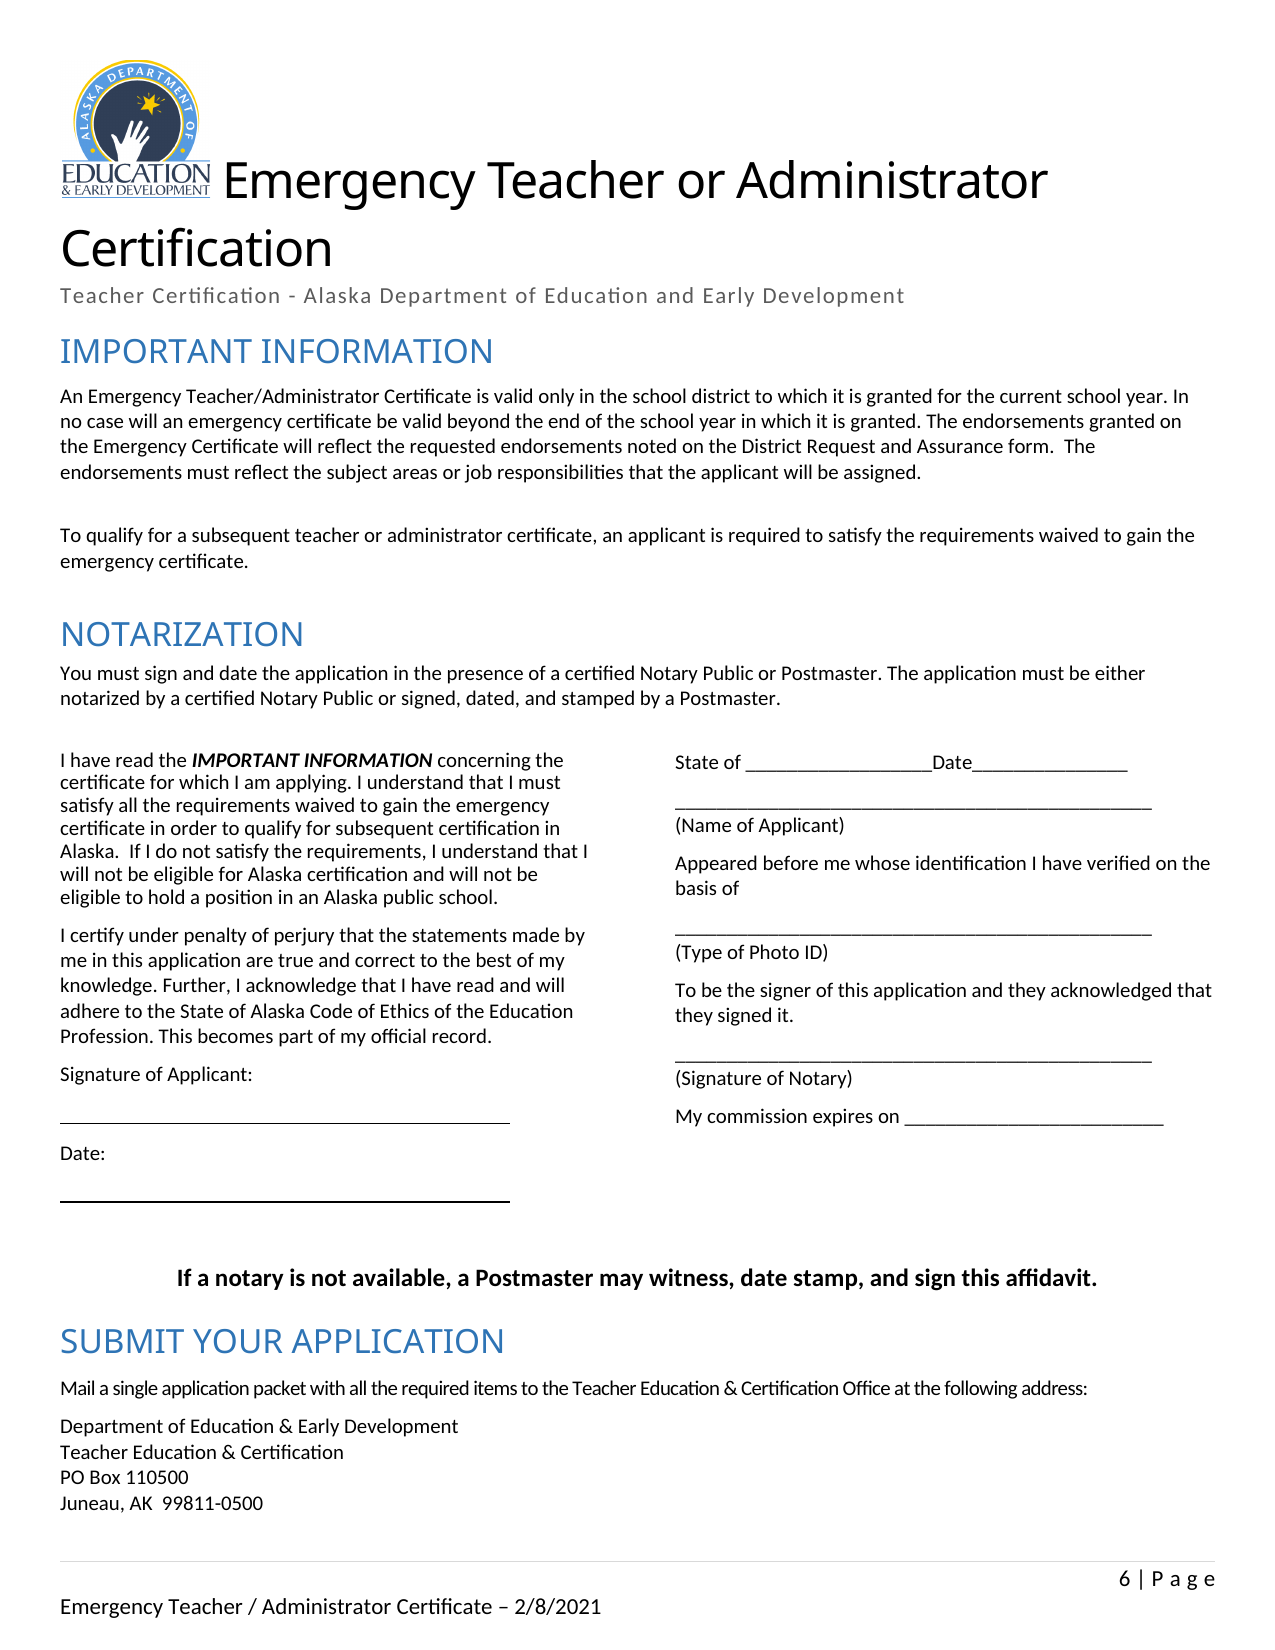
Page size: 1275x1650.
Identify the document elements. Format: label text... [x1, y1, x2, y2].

title Emergency Teacher or Administrator Certification [60, 60, 1215, 281]
text If a notary is not available, a Postmaster may witness, date stamp, and sign this affidavit. [60, 1262, 1215, 1292]
text To qualify for a subsequent teacher or administrator certificate, an applicant is required to satisfy the requirements waived to gain the emergency certificate. [60, 522, 1215, 573]
text I certify under penalty of perjury that the statements made by me in this application are true and correct to the best of my knowledge. Further, I acknowledge that I have read and will adhere to the State of Alaska Code of Ethics of the Education Profession. This becomes part of my official record. [60, 922, 600, 1049]
subtitle IMPORTANT INFORMATION [60, 328, 1215, 373]
text To be the signer of this application and they acknowledged that they signed it. [675, 977, 1215, 1028]
text Date: [60, 1140, 600, 1165]
text You must sign and date the application in the presence of a certified Notary Public or Postmaster. The application must be either notarized by a certified Notary Public or signed, dated, and stamped by a Postmaster. [60, 660, 1215, 711]
text Teacher Education & Certification [60, 1439, 1215, 1464]
text PO Box 110500 [60, 1464, 1215, 1490]
text Mail a single application packet with all the required items to the Teacher Education & Certification Office at the following address: [60, 1376, 1215, 1401]
text Department of Education & Early Development [60, 1413, 1215, 1439]
text Juneau, AK 99811-0500 [60, 1490, 1215, 1515]
text My commission expires on _________________________ [675, 1103, 1215, 1129]
text State of __________________Date_______________ [675, 749, 1215, 774]
text ______________________________________________ (Signature of Notary) [675, 1040, 1215, 1091]
subtitle SUBMIT YOUR APPLICATION [60, 1318, 1215, 1363]
text Appeared before me whose identification I have verified on the basis of [675, 850, 1215, 901]
text Signature of Applicant: [60, 1061, 600, 1087]
text I have read the IMPORTANT INFORMATION concerning the certificate for which I am applying. I understand that I must satisfy all the requirements waived to gain the emergency certificate in order to qualify for subsequent certification in Alaska. If I do not satisfy the requirements, I understand that I will not be eligible for Alaska certification and will not be eligible to hold a position in an Alaska public school. [60, 749, 592, 909]
text An Emergency Teacher/Administrator Certificate is valid only in the school district to which it is granted for the current school year. In no case will an emergency certificate be valid beyond the end of the school year in which it is granted. The endorsements granted on the Emergency Certificate will reflect the requested endorsements noted on the District Request and Assurance form. The endorsements must reflect the subject areas or job responsibilities that the applicant will be assigned. [60, 383, 1215, 484]
text ______________________________________________ (Type of Photo ID) [675, 913, 1215, 964]
subtitle NOTARIZATION [60, 611, 1215, 657]
subtitle Teacher Certification - Alaska Department of Education and Early Development [60, 281, 1215, 309]
picture [60, 60, 210, 198]
text ______________________________________________ (Name of Applicant) [675, 787, 1215, 838]
